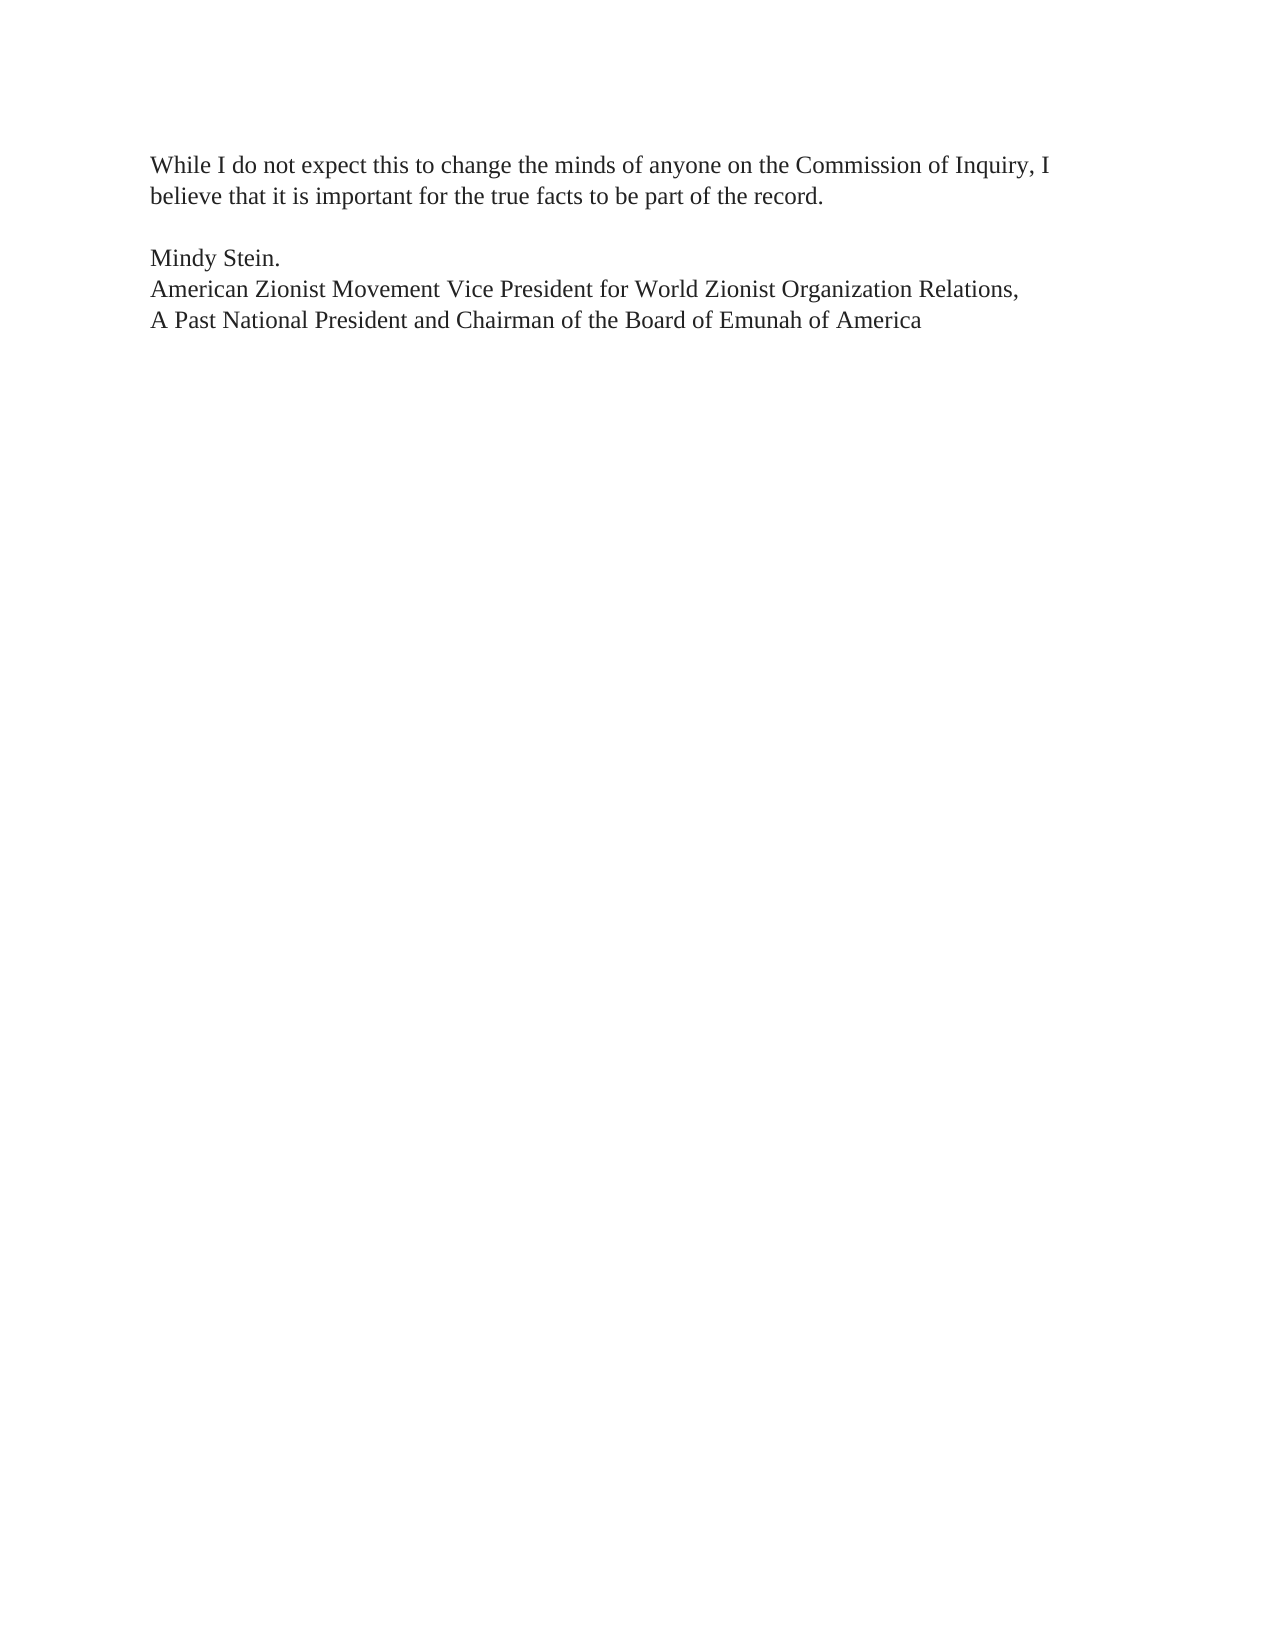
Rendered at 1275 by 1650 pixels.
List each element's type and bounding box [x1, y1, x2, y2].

text [150, 150, 1125, 334]
